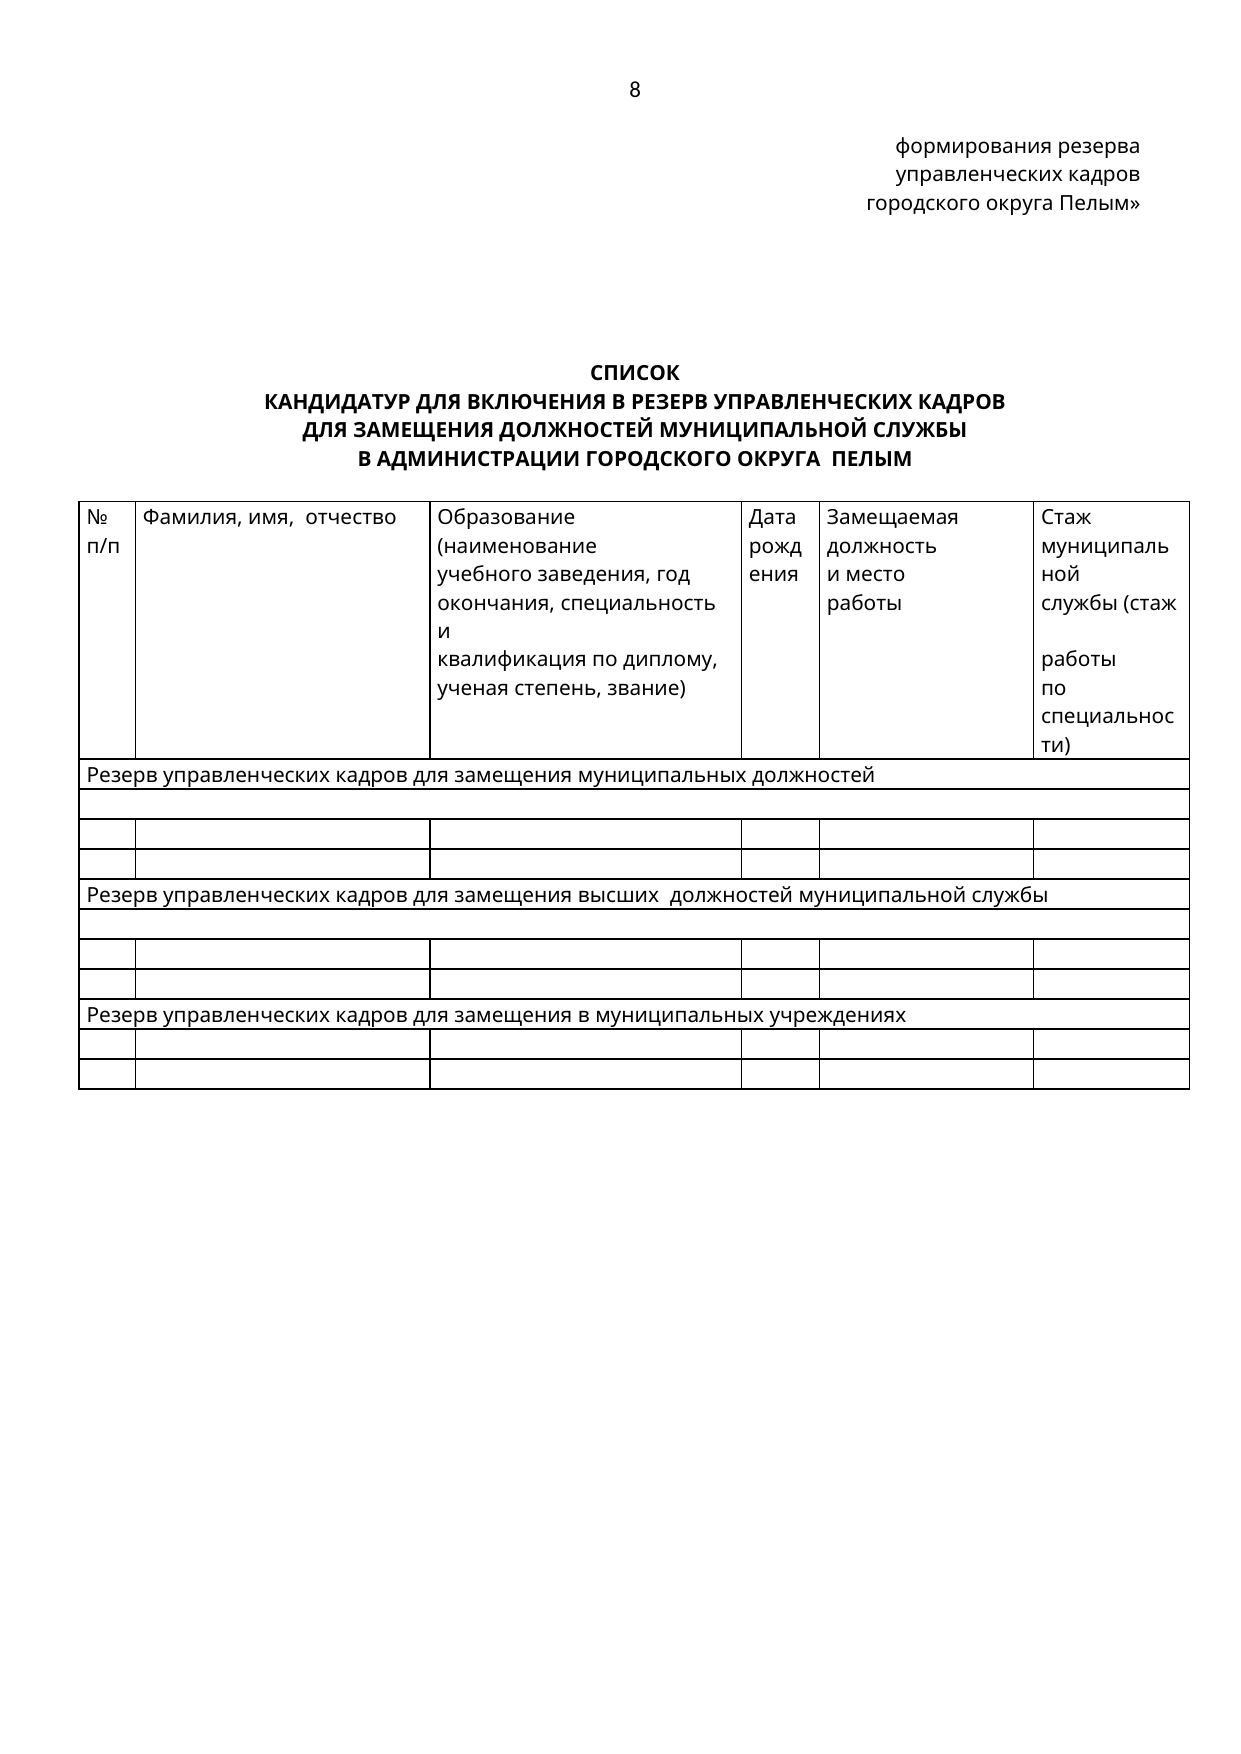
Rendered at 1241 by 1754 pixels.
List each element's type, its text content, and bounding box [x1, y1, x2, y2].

table_cell [80, 970, 135, 998]
table_cell [80, 940, 135, 968]
table_cell [1034, 1030, 1189, 1058]
table_cell [742, 1060, 819, 1088]
table_cell [136, 940, 429, 968]
table_cell Резерв управленческих кадров для замещения муниципальных должностей [80, 760, 1189, 788]
table_cell [80, 790, 1189, 818]
table_header Образование (наименование учебного заведения, год окончания, специальность и квалификация по диплому, ученая степень, звание) [431, 502, 741, 758]
table_header Замещаемая должность и место работы [820, 502, 1033, 758]
table_cell [1034, 940, 1189, 968]
table_cell [136, 1060, 429, 1088]
table_cell [136, 820, 429, 848]
table_cell [742, 1030, 819, 1058]
table_cell [742, 970, 819, 998]
table_cell Резерв управленческих кадров для замещения высших должностей муниципальной службы [80, 880, 1189, 908]
table_cell [820, 1030, 1033, 1058]
table_cell [820, 850, 1033, 878]
table_cell [742, 820, 819, 848]
table_cell [80, 910, 1189, 938]
table_cell [80, 850, 135, 878]
table_cell [1034, 850, 1189, 878]
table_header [779, 131, 1152, 216]
table_cell [80, 1060, 135, 1088]
table_cell [820, 820, 1033, 848]
table_cell [1034, 1060, 1189, 1088]
table_header Стаж муниципальной службы (стаж работы по специальности) [1034, 502, 1189, 758]
table_cell [820, 970, 1033, 998]
table_cell [431, 940, 741, 968]
table_cell [742, 850, 819, 878]
table_cell [431, 820, 741, 848]
table_cell [80, 820, 135, 848]
table_cell [742, 940, 819, 968]
table_header Дата рождения [742, 502, 819, 758]
table_cell [136, 1030, 429, 1058]
table_cell [431, 970, 741, 998]
table_header Фамилия, имя, отчество [136, 502, 429, 758]
table_cell [820, 1060, 1033, 1088]
title КАНДИДАТУР ДЛЯ ВКЛЮЧЕНИЯ В РЕЗЕРВ УПРАВЛЕНЧЕСКИХ КАДРОВ [118, 387, 1152, 415]
table_cell Резерв управленческих кадров для замещения в муниципальных учреждениях [80, 1000, 1189, 1028]
title СПИСОК [118, 358, 1152, 387]
table_cell [820, 940, 1033, 968]
table_cell [431, 850, 741, 878]
table_header № п/п [80, 502, 135, 758]
table_cell [80, 1030, 135, 1058]
title В АДМИНИСТРАЦИИ ГОРОДСКОГО ОКРУГА ПЕЛЫМ [118, 444, 1152, 472]
table_cell [136, 970, 429, 998]
table_cell [431, 1030, 741, 1058]
table_cell [1034, 820, 1189, 848]
table_cell [1034, 970, 1189, 998]
table_cell [136, 850, 429, 878]
table_cell [431, 1060, 741, 1088]
title ДЛЯ ЗАМЕЩЕНИЯ ДОЛЖНОСТЕЙ МУНИЦИПАЛЬНОЙ СЛУЖБЫ [118, 415, 1152, 444]
